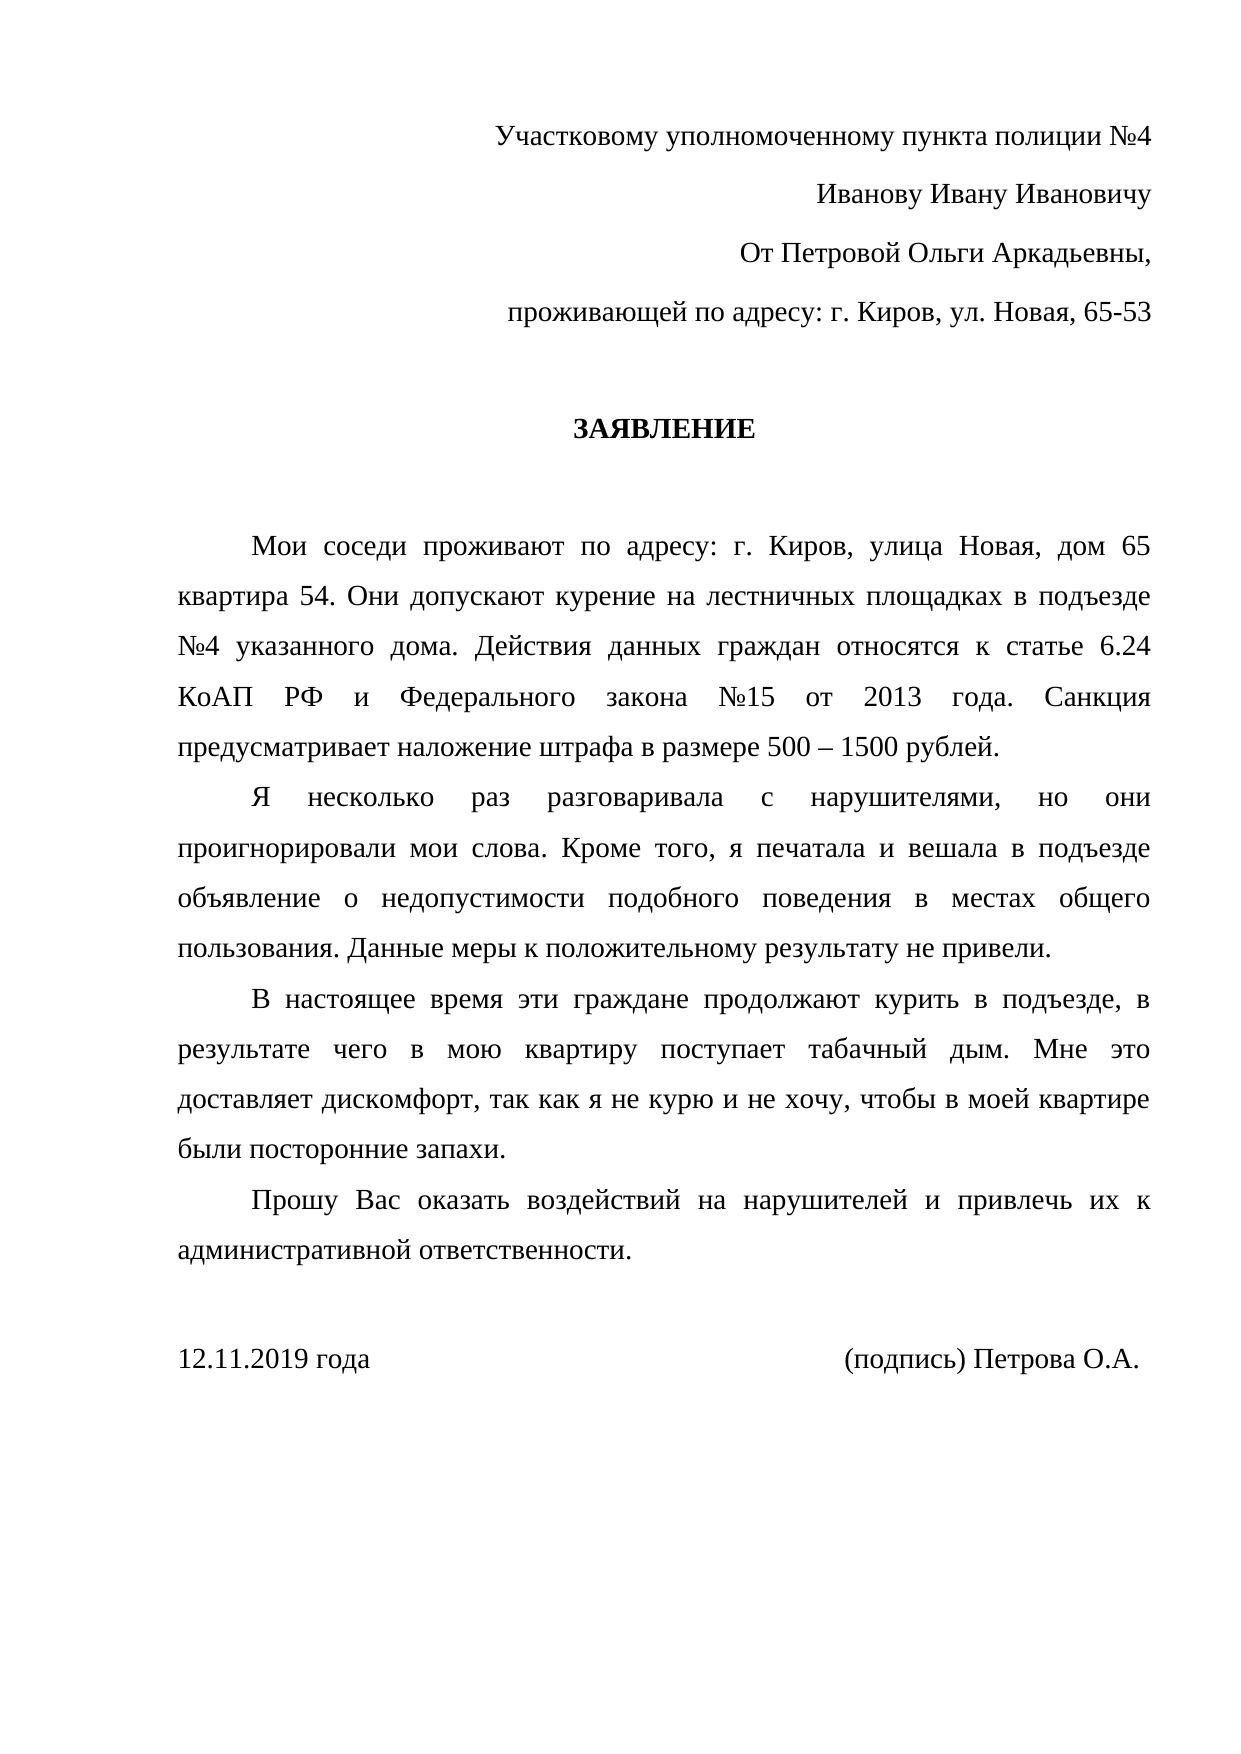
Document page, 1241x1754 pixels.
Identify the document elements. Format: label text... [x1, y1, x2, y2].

text От Петровой Ольги Аркадьевны, [177, 235, 1152, 269]
text ЗАЯВЛЕНИЕ [177, 411, 1152, 444]
text В настоящее время эти граждане продолжают курить в подъезде, в результате чего в мою квартиру поступает табачный дым. Мне это доставляет дискомфорт, так как я не курю и не хочу, чтобы в моей квартире были посторонние запахи. [177, 981, 1152, 1165]
text 12.11.2019 года (подпись) Петрова О.А. [177, 1341, 1152, 1375]
text Иванову Ивану Ивановичу [177, 177, 1152, 210]
text Я несколько раз разговаривала с нарушителями, но они проигнорировали мои слова. Кроме того, я печатала и вешала в подъезде объявление о недопустимости подобного поведения в местах общего пользования. Данные меры к положительному результату не привели. [177, 779, 1152, 964]
text Прошу Вас оказать воздействий на нарушителей и привлечь их к административной ответственности. [177, 1182, 1152, 1266]
text проживающей по адресу: г. Киров, ул. Новая, 65-53 [177, 294, 1152, 327]
text Мои соседи проживают по адресу: г. Киров, улица Новая, дом 65 квартира 54. Они допускают курение на лестничных площадках в подъезде №4 указанного дома. Действия данных граждан относятся к статье 6.24 КоАП РФ и Федерального закона №15 от 2013 года. Санкция предусматривает наложение штрафа в размере 500 – 1500 рублей. [177, 528, 1152, 763]
text Участковому уполномоченному пункта полиции №4 [177, 118, 1152, 152]
